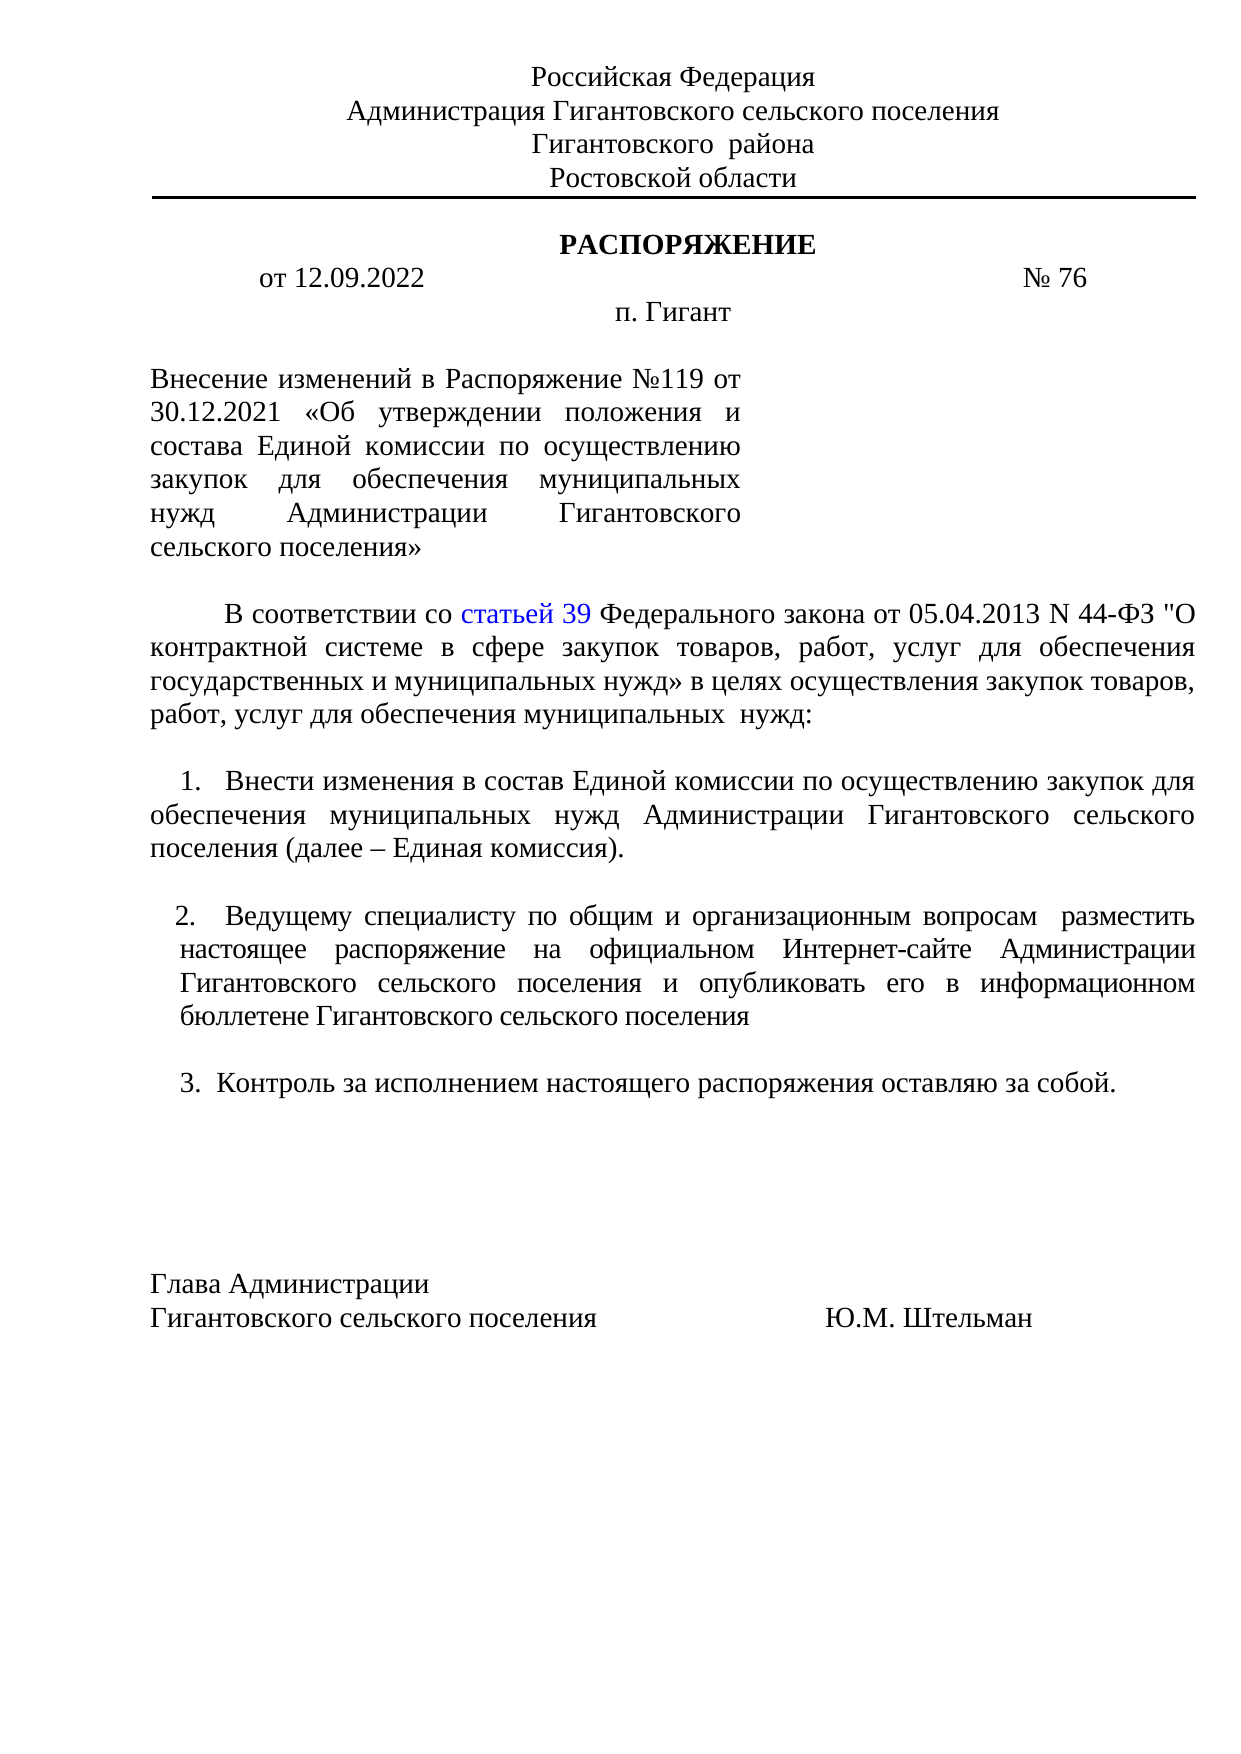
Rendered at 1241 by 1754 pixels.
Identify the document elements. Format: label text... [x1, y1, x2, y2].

text от 12.09.2022 № 76 [150, 260, 1196, 294]
text Глава Администрации [150, 1267, 1198, 1300]
text Российская Федерация [150, 59, 1196, 93]
text 3. Контроль за исполнением настоящего распоряжения оставляю за собой. [179, 1065, 1196, 1099]
text Гигантовского сельского поселения Ю.М. Штельман [150, 1300, 1198, 1334]
text п. Гигант [150, 294, 1196, 327]
text В соответствии со статьей 39 Федерального закона от 05.04.2013 N 44-ФЗ "О контрактной системе в сфере закупок товаров, работ, услуг для обеспечения государственных и муниципальных нужд» в целях осуществления закупок товаров, работ, услуг для обеспечения муниципальных нужд: [150, 596, 1196, 730]
text Администрация Гигантовского сельского поселения [150, 93, 1196, 126]
text Ростовской области [150, 160, 1196, 193]
text РАСПОРЯЖЕНИЕ [179, 227, 1196, 260]
list Ведущему специалисту по общим и организационным вопросам разместить настоящее распоряжение на официальном Интернет-сайте Администрации Гигантовского сельского поселения и опубликовать его в информационном бюллетене Гигантовского сельского поселения [174, 898, 1196, 1032]
text Внесение изменений в Распоряжение №119 от 30.12.2021 «Об утверждении положения и состава Единой комиссии по осуществлению закупок для обеспечения муниципальных нужд Администрации Гигантовского сельского поселения» [150, 361, 741, 562]
text Гигантовского района [150, 126, 1196, 160]
list Внести изменения в состав Единой комиссии по осуществлению закупок для обеспечения муниципальных нужд Администрации Гигантовского сельского поселения (далее – Единая комиссия). [150, 763, 1196, 864]
